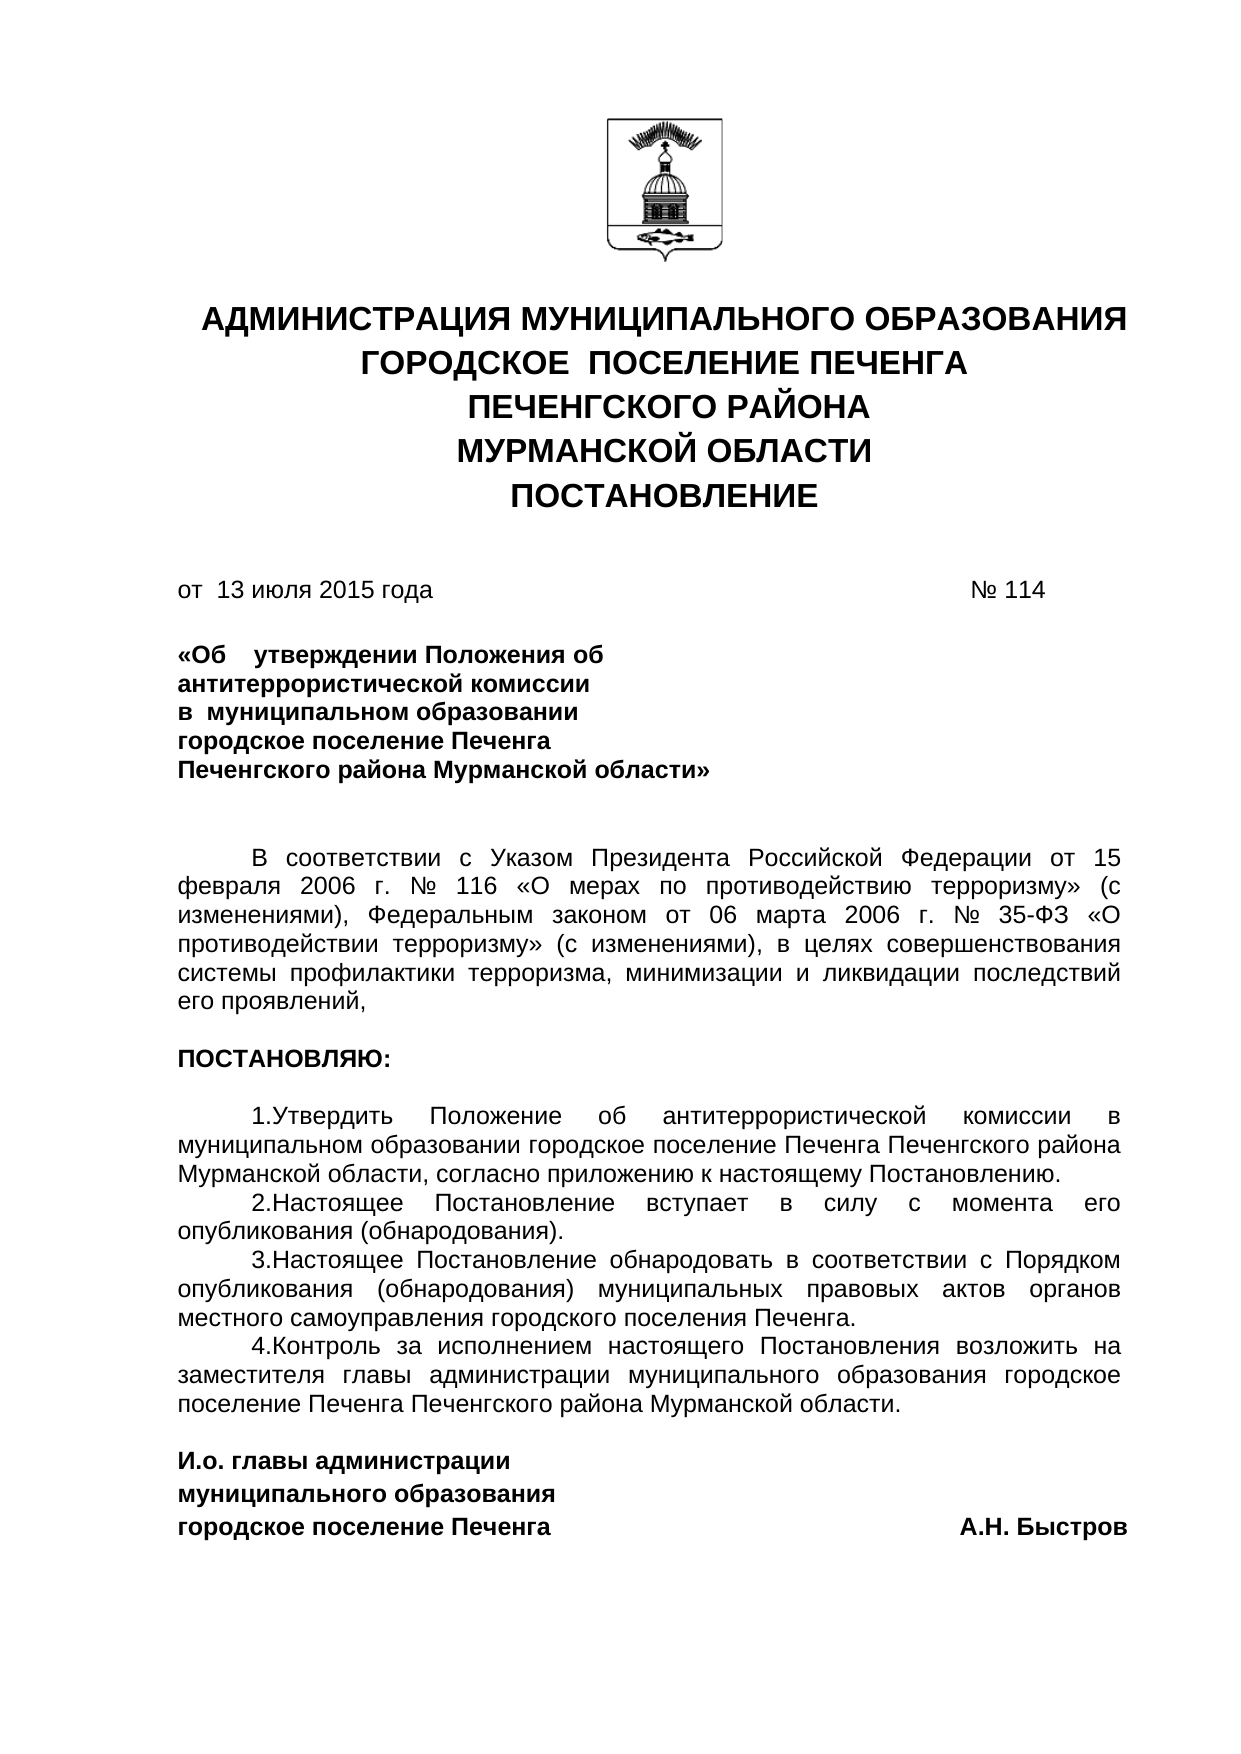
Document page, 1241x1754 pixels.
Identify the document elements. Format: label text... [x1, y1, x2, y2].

text антитеррористической комиссии [177, 669, 1152, 697]
subtitle ПОСТАНОВЛЕНИЕ [177, 476, 1152, 514]
picture [606, 118, 723, 262]
text 1.Утвердить Положение об антитеррористической комиссии в муниципальном образовании городское поселение Печенга Печенгского района Мурманской области, согласно приложению к настоящему Постановлению. [177, 1101, 1122, 1188]
text Печенгского района Мурманской области» [177, 755, 1152, 784]
text ПЕЧЕНГСКОГО РАЙОНА [177, 387, 1152, 426]
text от 13 июля 2015 года № 114 [177, 575, 1122, 603]
text ГОРОДСКОЕ ПОСЕЛЕНИЕ ПЕЧЕНГА [177, 343, 1152, 382]
text 2.Настоящее Постановление вступает в силу с момента его опубликования (обнародования). [177, 1188, 1122, 1245]
text городское поселение Печенга [177, 726, 1152, 755]
list 4.Контроль за исполнением настоящего Постановления возложить на заместителя главы администрации муниципального образования городское поселение Печенга Печенгского района Мурманской области. [177, 1331, 1122, 1418]
text ПОСТАНОВЛЯЮ: [177, 1044, 1122, 1073]
text муниципального образования [177, 1479, 1152, 1508]
text В соответствии с Указом Президента Российской Федерации от 15 февраля 2006 г. № 116 «О мерах по противодействию терроризму» (с изменениями), Федеральным законом от 06 марта 2006 г. № 35-ФЗ «О противодействии терроризму» (с изменениями), в целях совершенствования системы профилактики терроризма, минимизации и ликвидации последствий его проявлений, [177, 843, 1122, 1015]
text АДМИНИСТРАЦИЯ МУНИЦИПАЛЬНОГО ОБРАЗОВАНИЯ [177, 299, 1152, 337]
text «Об утверждении Положения об [177, 640, 1152, 669]
text МУРМАНСКОЙ ОБЛАСТИ [177, 432, 1152, 470]
text в муниципальном образовании [177, 697, 1152, 726]
text городское поселение Печенга А.Н. Быстров [177, 1512, 1152, 1541]
text И.о. главы администрации [177, 1446, 1152, 1475]
list 3.Настоящее Постановление обнародовать в соответствии с Порядком опубликования (обнародования) муниципальных правовых актов органов местного самоуправления городского поселения Печенга. [177, 1245, 1122, 1331]
